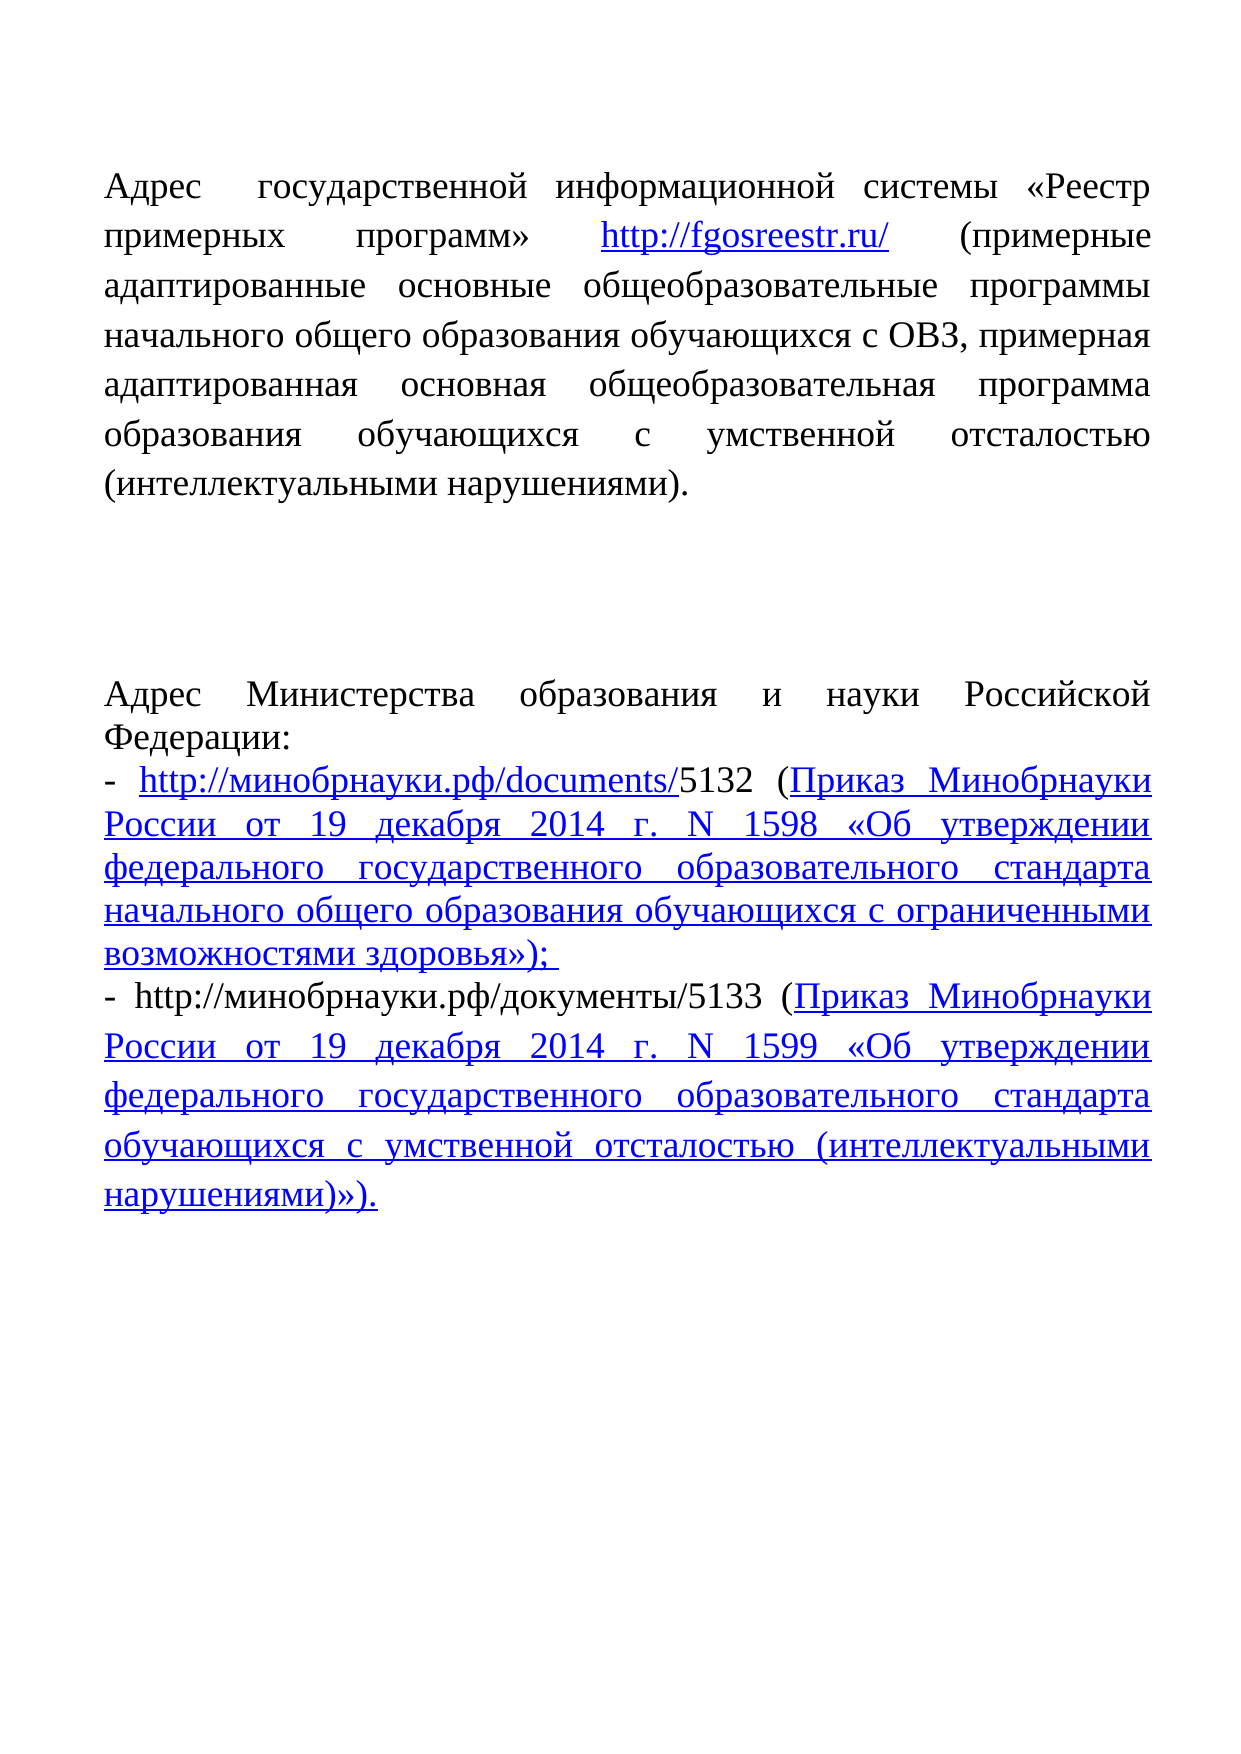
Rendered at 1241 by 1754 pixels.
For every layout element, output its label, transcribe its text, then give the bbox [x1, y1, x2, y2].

text Адрес государственной информационной системы «Реестр примерных программ» http://fgosreestr.ru/ (примерные адаптированные основные общеобразовательные программы начального общего образования обучающихся с ОВЗ, примерная адаптированная основная общеобразовательная программа образования обучающихся с умственной отсталостью (интеллектуальными нарушениями). [103, 163, 1152, 504]
text - http://минобрнауки.рф/documents/5132 (Приказ Минобрнауки России от 19 декабря 2014 г. N 1598 «Об утверждении федерального государственного образовательного стандарта начального общего образования обучающихся с ограниченными возможностями здоровья»); [103, 925, 1152, 973]
text - http://минобрнауки.рф/документы/5133 (Приказ Минобрнауки России от 19 декабря 2014 г. N 1599 «Об утверждении федерального государственного образовательного стандарта обучающихся с умственной отсталостью (интеллектуальными нарушениями)»). [103, 1061, 1152, 1110]
text Адрес Министерства образования и науки Российской Федерации: [103, 672, 1152, 758]
text - http://минобрнауки.рф/documents/5132 (Приказ Минобрнауки России от 19 декабря 2014 г. N 1598 «Об утверждении федерального государственного образовательного стандарта начального общего образования обучающихся с ограниченными возможностями здоровья»); [103, 882, 1152, 924]
text - http://минобрнауки.рф/documents/5132 (Приказ Минобрнауки России от 19 декабря 2014 г. N 1598 «Об утверждении федерального государственного образовательного стандарта начального общего образования обучающихся с ограниченными возможностями здоровья»); [103, 758, 1152, 838]
text - http://минобрнауки.рф/документы/5133 (Приказ Минобрнауки России от 19 декабря 2014 г. N 1599 «Об утверждении федерального государственного образовательного стандарта обучающихся с умственной отсталостью (интеллектуальными нарушениями)»). [103, 1111, 1152, 1159]
text - http://минобрнауки.рф/документы/5133 (Приказ Минобрнауки России от 19 декабря 2014 г. N 1599 «Об утверждении федерального государственного образовательного стандарта обучающихся с умственной отсталостью (интеллектуальными нарушениями)»). [103, 973, 1152, 1060]
text - http://минобрнауки.рф/documents/5132 (Приказ Минобрнауки России от 19 декабря 2014 г. N 1598 «Об утверждении федерального государственного образовательного стандарта начального общего образования обучающихся с ограниченными возможностями здоровья»); [103, 839, 1152, 881]
text - http://минобрнауки.рф/документы/5133 (Приказ Минобрнауки России от 19 декабря 2014 г. N 1599 «Об утверждении федерального государственного образовательного стандарта обучающихся с умственной отсталостью (интеллектуальными нарушениями)»). [103, 1160, 1152, 1215]
